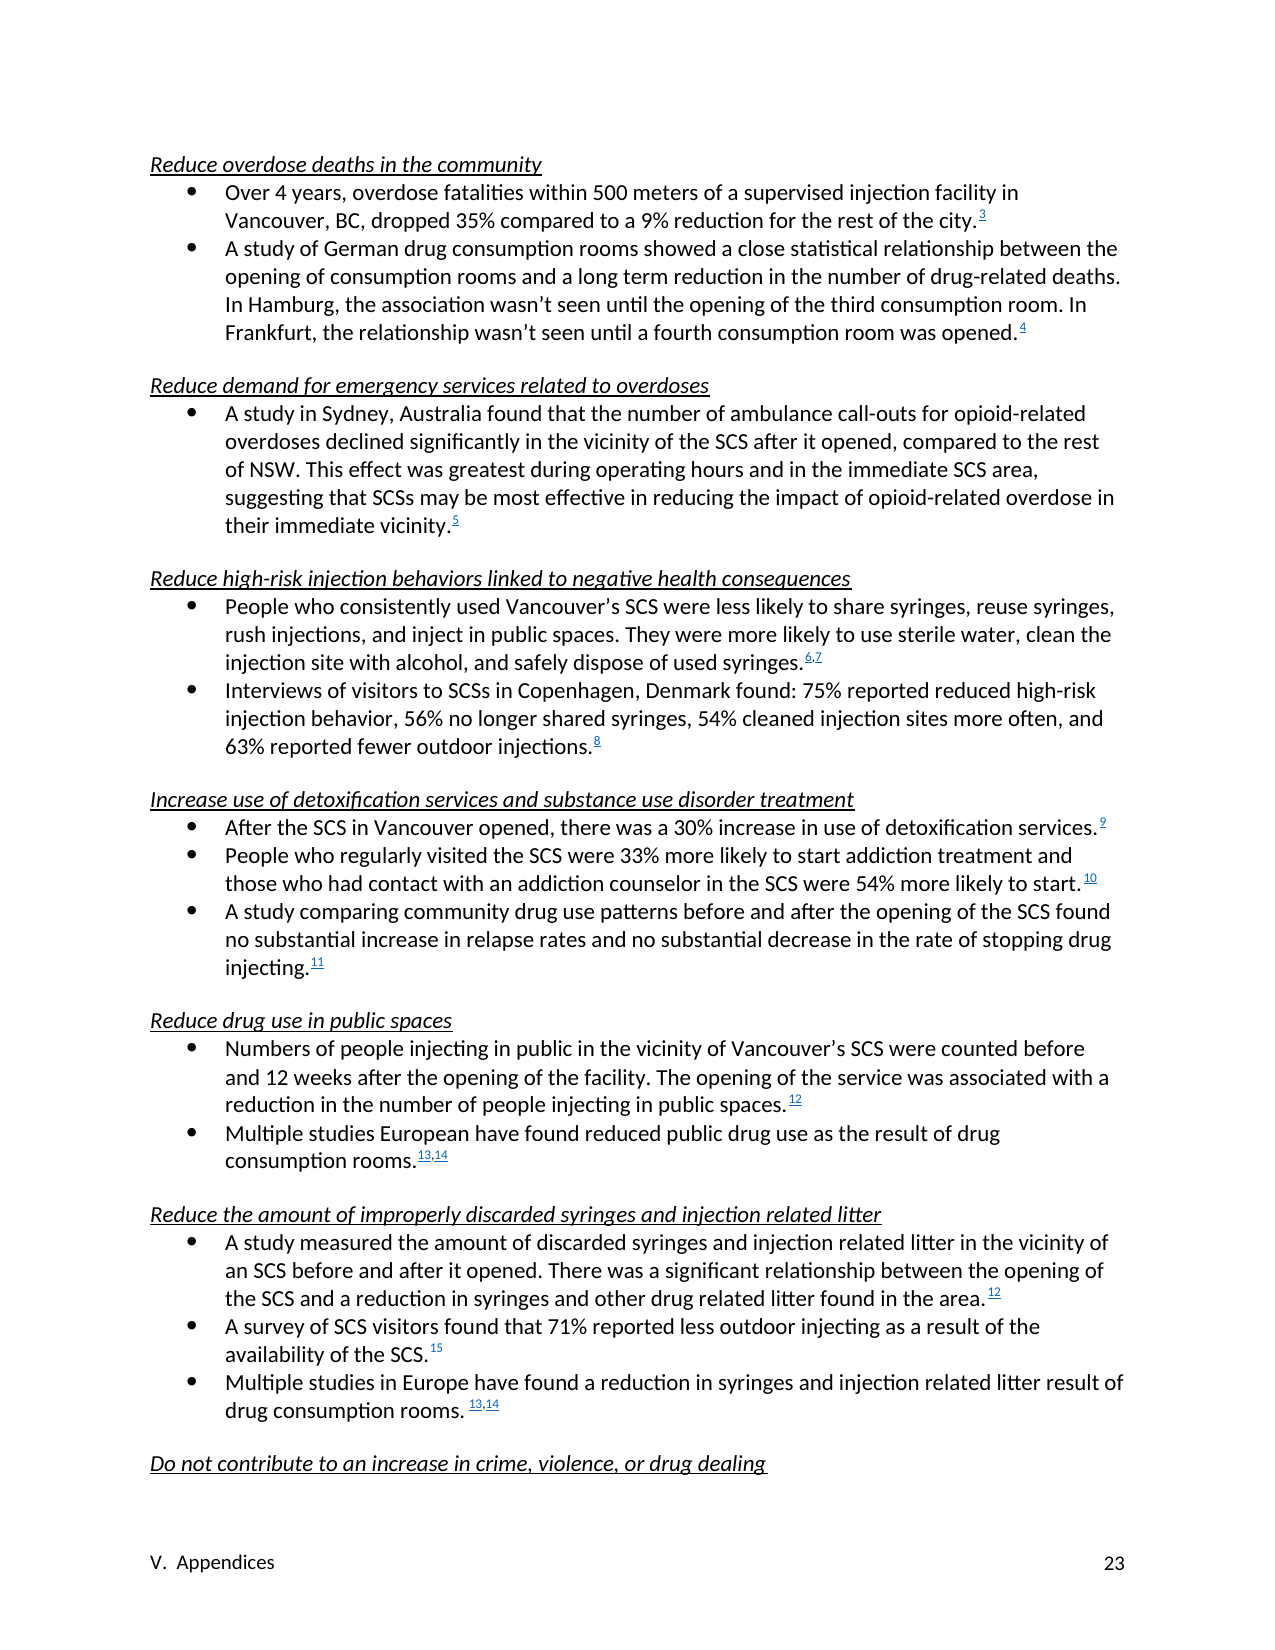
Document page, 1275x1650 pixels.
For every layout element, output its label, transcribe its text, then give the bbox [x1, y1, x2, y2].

list A study of German drug consumption rooms showed a close statistical relationship between the opening of consumption rooms and a long term reduction in the number of drug-related deaths. In Hamburg, the association wasn’t seen until the opening of the third consumption room. In Frankfurt, the relationship wasn’t seen until a fourth consumption room was opened.4 [187, 234, 1125, 346]
text Reduce high-risk injection behaviors linked to negative health consequences [150, 564, 1125, 592]
list A study comparing community drug use patterns before and after the opening of the SCS found no substantial increase in relapse rates and no substantial decrease in the rate of stopping drug injecting.11 [187, 897, 1125, 982]
list After the SCS in Vancouver opened, there was a 30% increase in use of detoxification services.9 [187, 813, 1125, 841]
list A survey of SCS visitors found that 71% reported less outdoor injecting as a result of the availability of the SCS.15 [187, 1312, 1125, 1368]
list People who regularly visited the SCS were 33% more likely to start addiction treatment and those who had contact with an addiction counselor in the SCS were 54% more likely to start.10 [187, 841, 1125, 897]
text Reduce demand for emergency services related to overdoses [150, 371, 1125, 399]
list Multiple studies European have found reduced public drug use as the result of drug consumption rooms.13,14 [187, 1119, 1125, 1175]
text Increase use of detoxification services and substance use disorder treatment [150, 785, 1125, 813]
list Numbers of people injecting in public in the vicinity of Vancouver’s SCS were counted before and 12 weeks after the opening of the facility. The opening of the service was associated with a reduction in the number of people injecting in public spaces.12 [187, 1034, 1125, 1119]
list Over 4 years, overdose fatalities within 500 meters of a supervised injection facility in Vancouver, BC, dropped 35% compared to a 9% reduction for the rest of the city.3 [187, 178, 1125, 234]
list People who consistently used Vancouver’s SCS were less likely to share syringes, reuse syringes, rush injections, and inject in public spaces. They were more likely to use sterile water, clean the injection site with alcohol, and safely dispose of used syringes.6,7 [187, 592, 1125, 676]
list A study in Sydney, Australia found that the number of ambulance call-outs for opioid-related overdoses declined significantly in the vicinity of the SCS after it opened, compared to the rest of NSW. This effect was greatest during operating hours and in the immediate SCS area, suggesting that SCSs may be most effective in reducing the impact of opioid-related overdose in their immediate vicinity.5 [187, 399, 1125, 539]
list Multiple studies in Europe have found a reduction in syringes and injection related litter result of drug consumption rooms. 13,14 [187, 1368, 1125, 1424]
text Reduce the amount of improperly discarded syringes and injection related litter [150, 1200, 1125, 1228]
text Do not contribute to an increase in crime, violence, or drug dealing [150, 1449, 1125, 1477]
list A study measured the amount of discarded syringes and injection related litter in the vicinity of an SCS before and after it opened. There was a significant relationship between the opening of the SCS and a reduction in syringes and other drug related litter found in the area.12 [187, 1228, 1125, 1312]
list Interviews of visitors to SCSs in Copenhagen, Denmark found: 75% reported reduced high-risk injection behavior, 56% no longer shared syringes, 54% cleaned injection sites more often, and 63% reported fewer outdoor injections.8 [187, 676, 1125, 760]
text Reduce drug use in public spaces [150, 1007, 1125, 1034]
text Reduce overdose deaths in the community [150, 150, 1125, 178]
